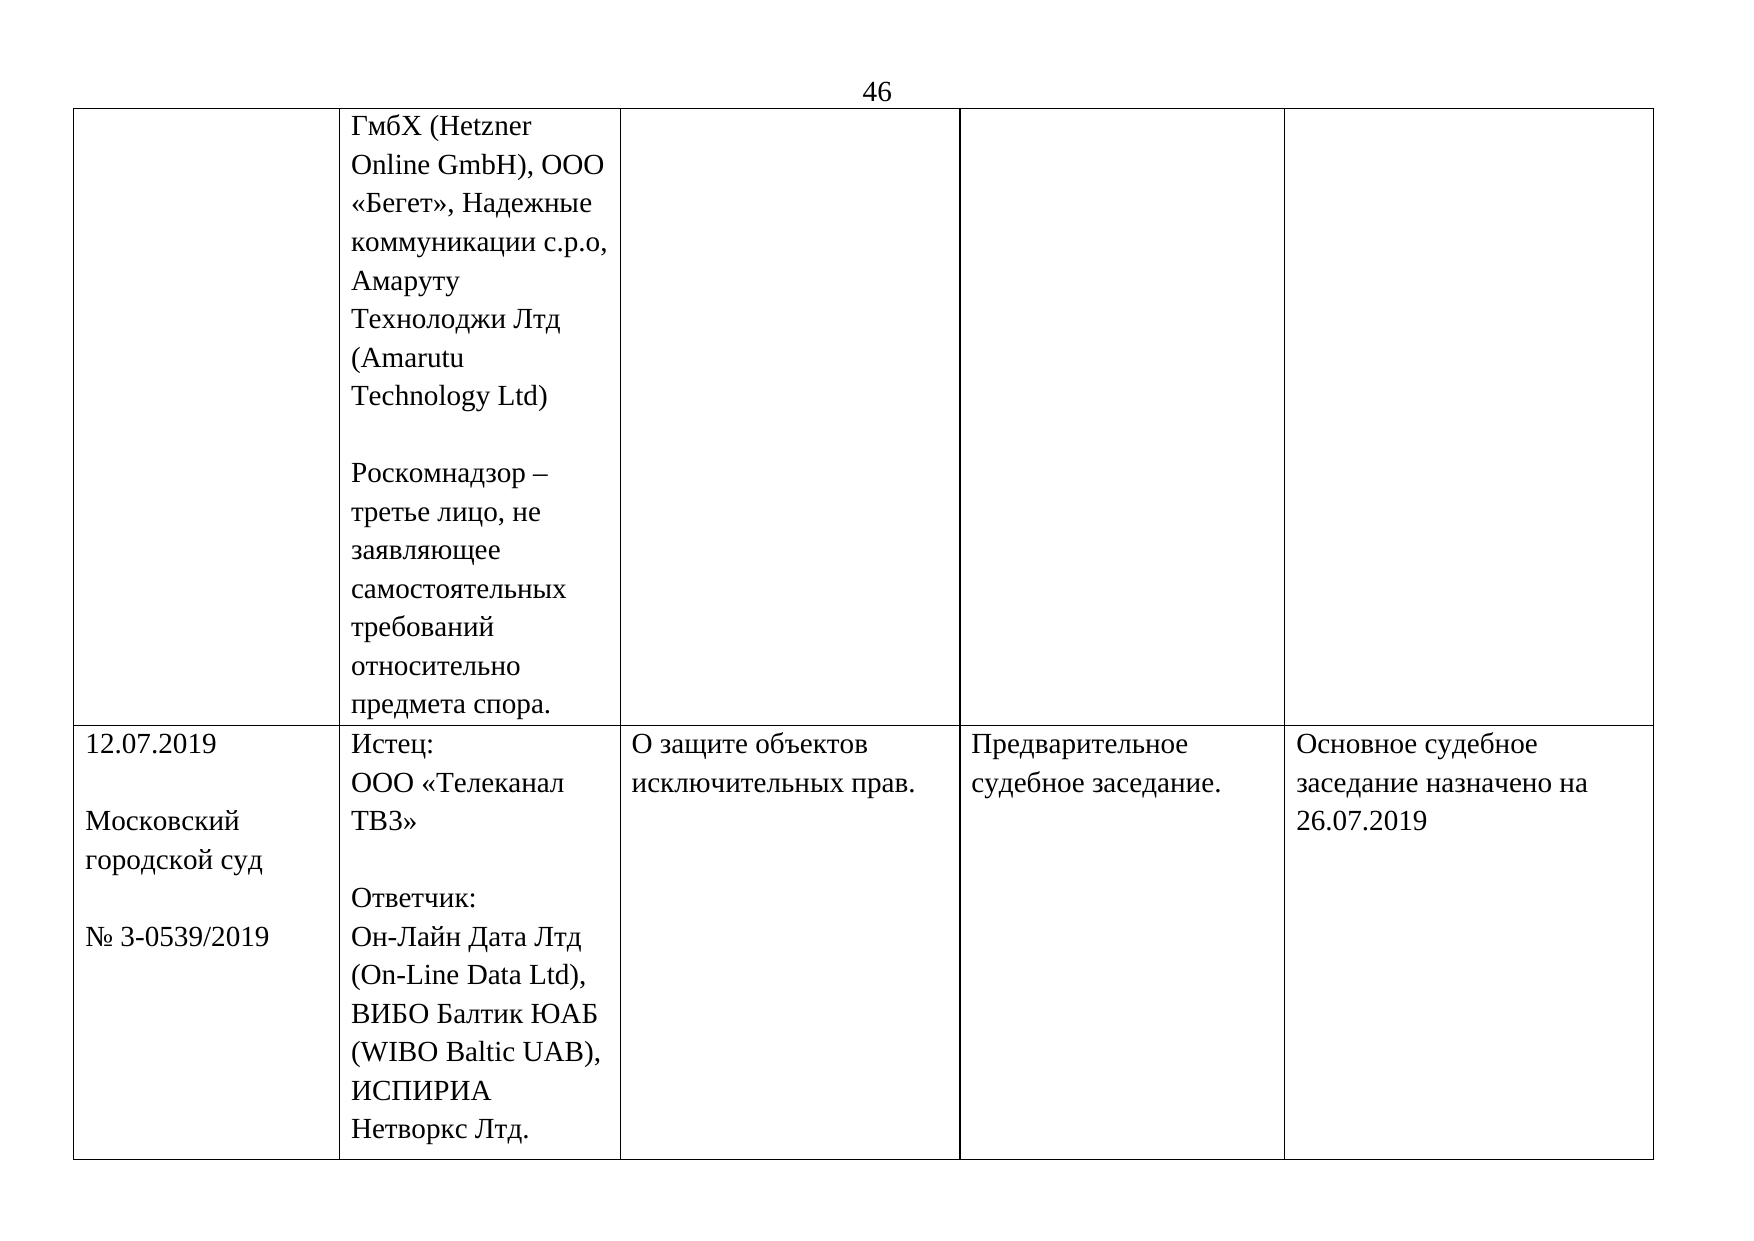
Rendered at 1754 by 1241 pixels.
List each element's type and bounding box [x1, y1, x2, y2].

table_cell [621, 109, 959, 725]
table_cell [74, 726, 339, 1159]
table_cell [1285, 109, 1653, 725]
table_cell [340, 726, 620, 1159]
table_cell [961, 726, 1284, 1159]
table_cell [74, 109, 339, 725]
table_cell [340, 109, 620, 725]
table_cell [621, 726, 959, 1159]
table_cell [1285, 726, 1653, 1159]
table_cell [961, 109, 1284, 725]
